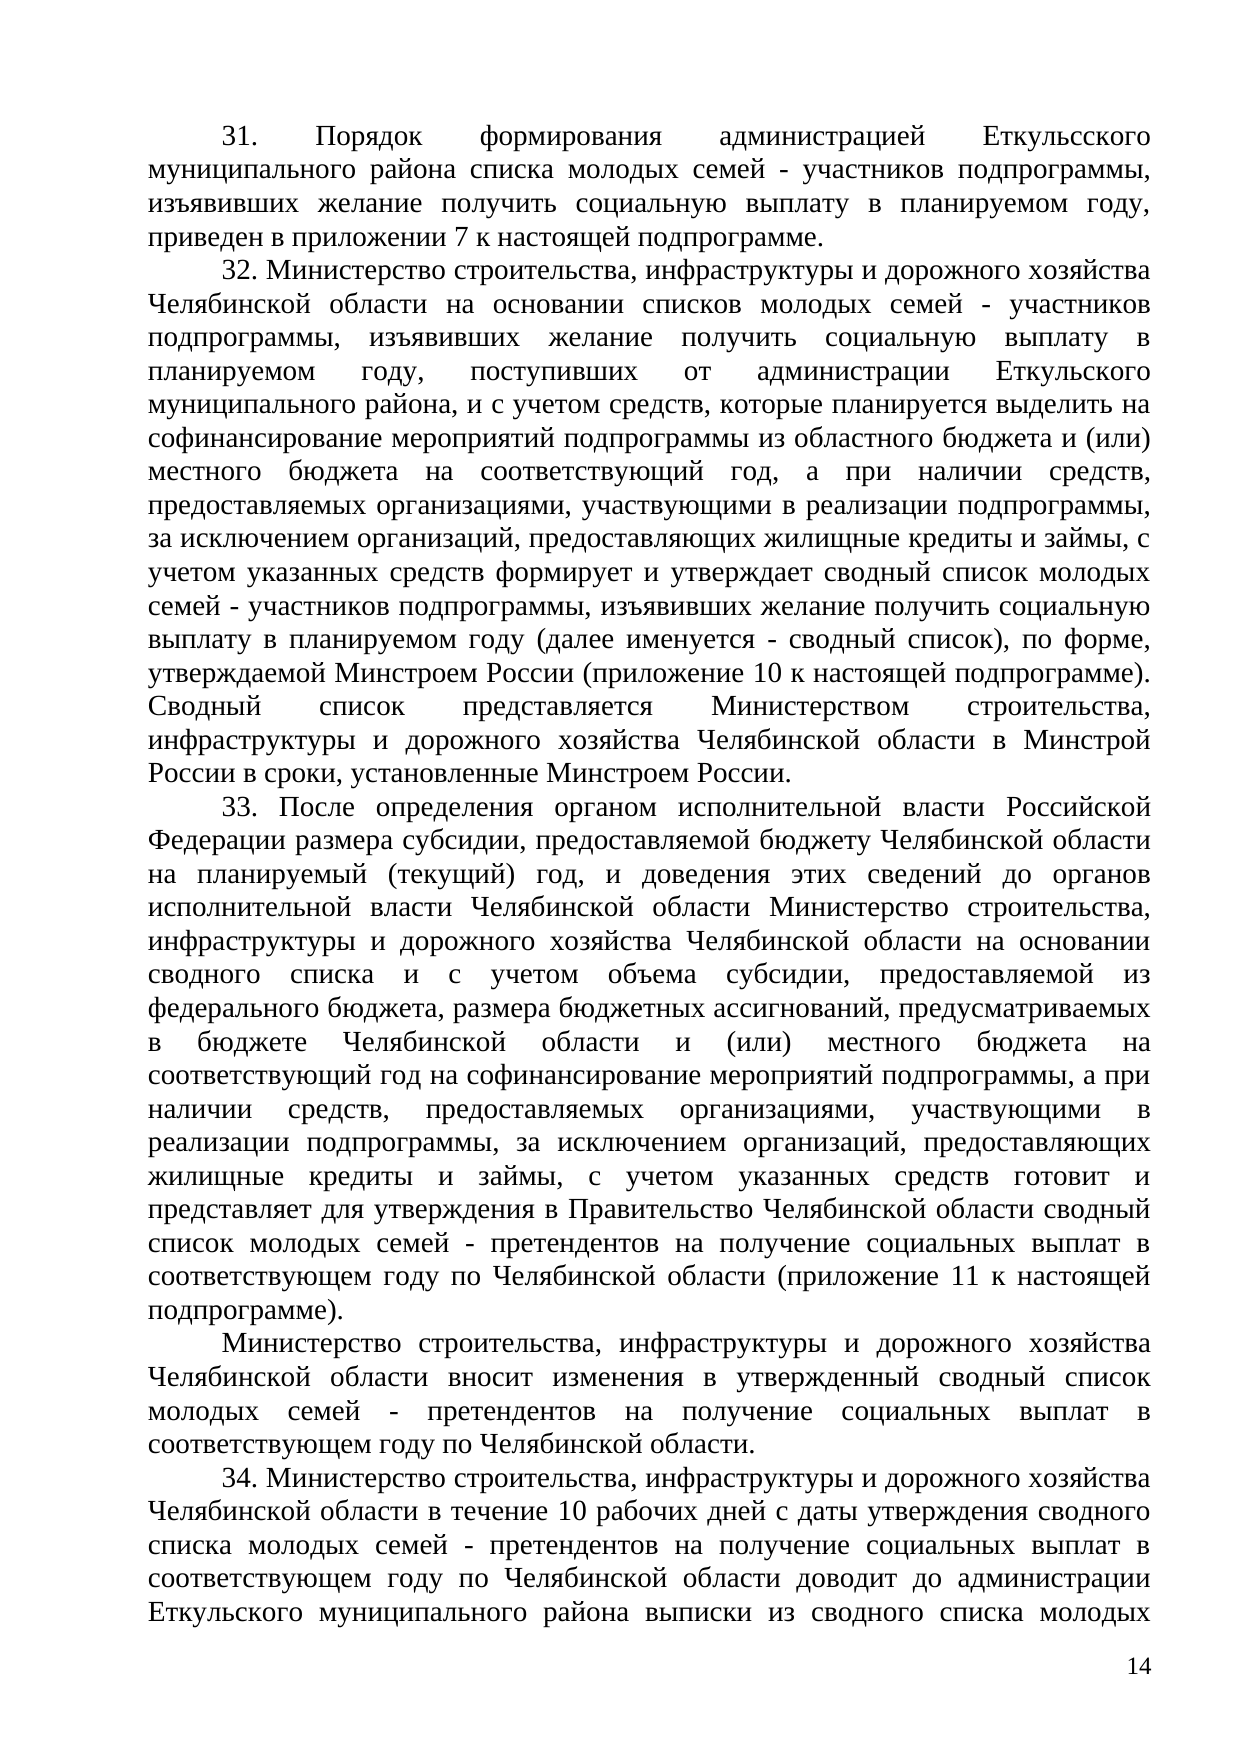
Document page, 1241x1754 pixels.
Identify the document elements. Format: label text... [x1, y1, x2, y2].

text Министерство строительства, инфраструктуры и дорожного хозяйства Челябинской области вносит изменения в утвержденный сводный список молодых семей - претендентов на получение социальных выплат в соответствующем году по Челябинской области. [148, 1326, 1152, 1460]
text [148, 1460, 1152, 1627]
text 33. После определения органом исполнительной власти Российской Федерации размера субсидии, предоставляемой бюджету Челябинской области на планируемый (текущий) год, и доведения этих сведений до органов исполнительной власти Челябинской области Министерство строительства, инфраструктуры и дорожного хозяйства Челябинской области на основании сводного списка и с учетом объема субсидии, предоставляемой из федерального бюджета, размера бюджетных ассигнований, предусматриваемых в бюджете Челябинской области и (или) местного бюджета на соответствующий год на софинансирование мероприятий подпрограммы, а при наличии средств, предоставляемых организациями, участвующими в реализации подпрограммы, за исключением организаций, предоставляющих жилищные кредиты и займы, с учетом указанных средств готовит и представляет для утверждения в Правительство Челябинской области сводный список молодых семей - претендентов на получение социальных выплат в соответствующем году по Челябинской области (приложение 11 к настоящей подпрограмме). [148, 789, 1152, 1326]
text 32. Министерство строительства, инфраструктуры и дорожного хозяйства Челябинской области на основании списков молодых семей - участников подпрограммы, изъявивших желание получить социальную выплату в планируемом году, поступивших от администрации Еткульского муниципального района, и с учетом средств, которые планируется выделить на софинансирование мероприятий подпрограммы из областного бюджета и (или) местного бюджета на соответствующий год, а при наличии средств, предоставляемых организациями, участвующими в реализации подпрограммы, за исключением организаций, предоставляющих жилищные кредиты и займы, с учетом указанных средств формирует и утверждает сводный список молодых семей - участников подпрограммы, изъявивших желание получить социальную выплату в планируемом году (далее именуется - сводный список), по форме, утверждаемой Минстроем России (приложение 10 к настоящей подпрограмме). Сводный список представляется Министерством строительства, инфраструктуры и дорожного хозяйства Челябинской области в Минстрой России в сроки, установленные Минстроем России. [148, 252, 1152, 789]
text 31. Порядок формирования администрацией Еткульсского муниципального района списка молодых семей - участников подпрограммы, изъявивших желание получить социальную выплату в планируемом году, приведен в приложении 7 к настоящей подпрограмме. [148, 118, 1152, 252]
